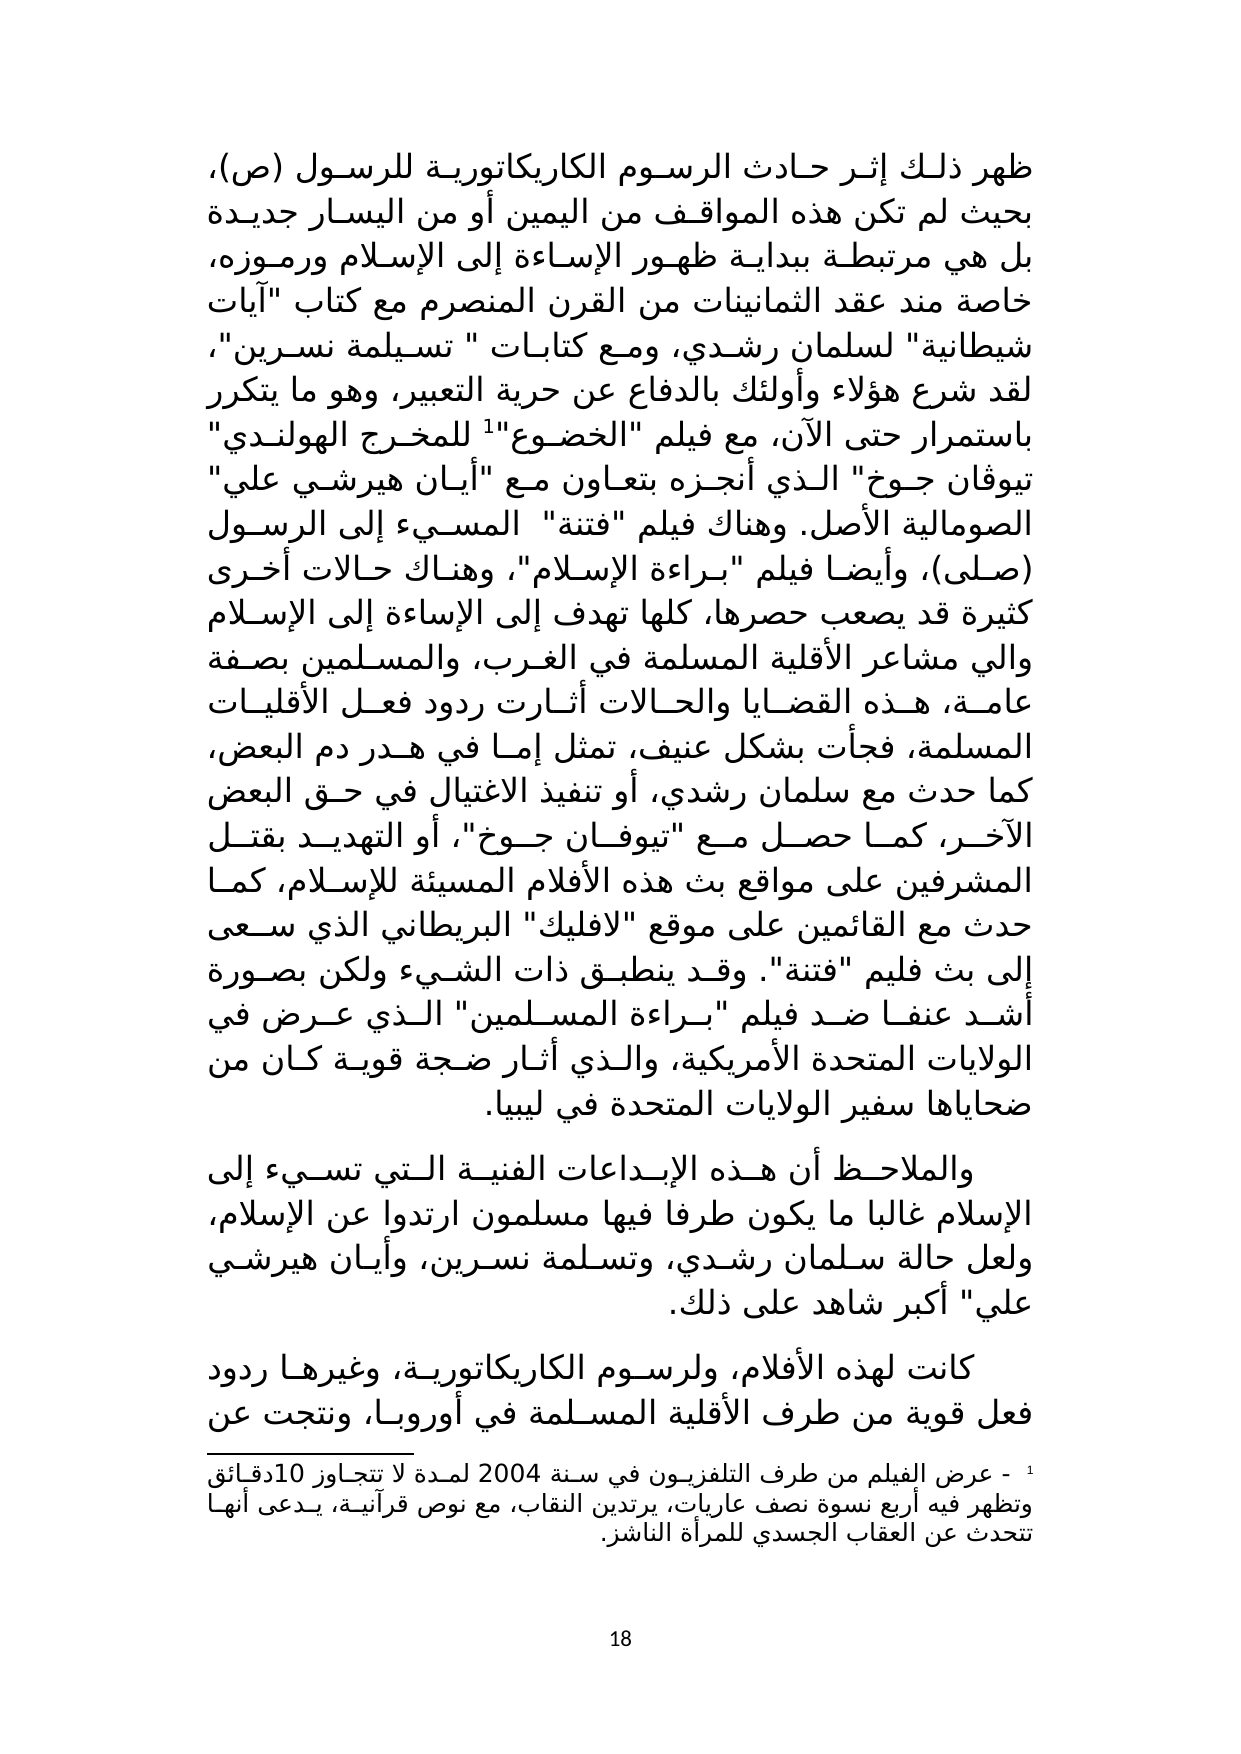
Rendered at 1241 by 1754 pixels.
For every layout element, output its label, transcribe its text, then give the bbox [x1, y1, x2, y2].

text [207, 148, 1033, 1123]
text والملاحظ أن هذه الإبداعات الفنية التي تسيء إلى الإسلام غالبا ما يكون طرفا فيها مسلمون ارتدوا عن الإسلام، ولعل حالة سلمان رشدي، وتسلمة نسرين، وأيان هيرشي علي" أكبر شاهد على ذلك. [207, 1149, 1033, 1322]
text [207, 1348, 1033, 1432]
